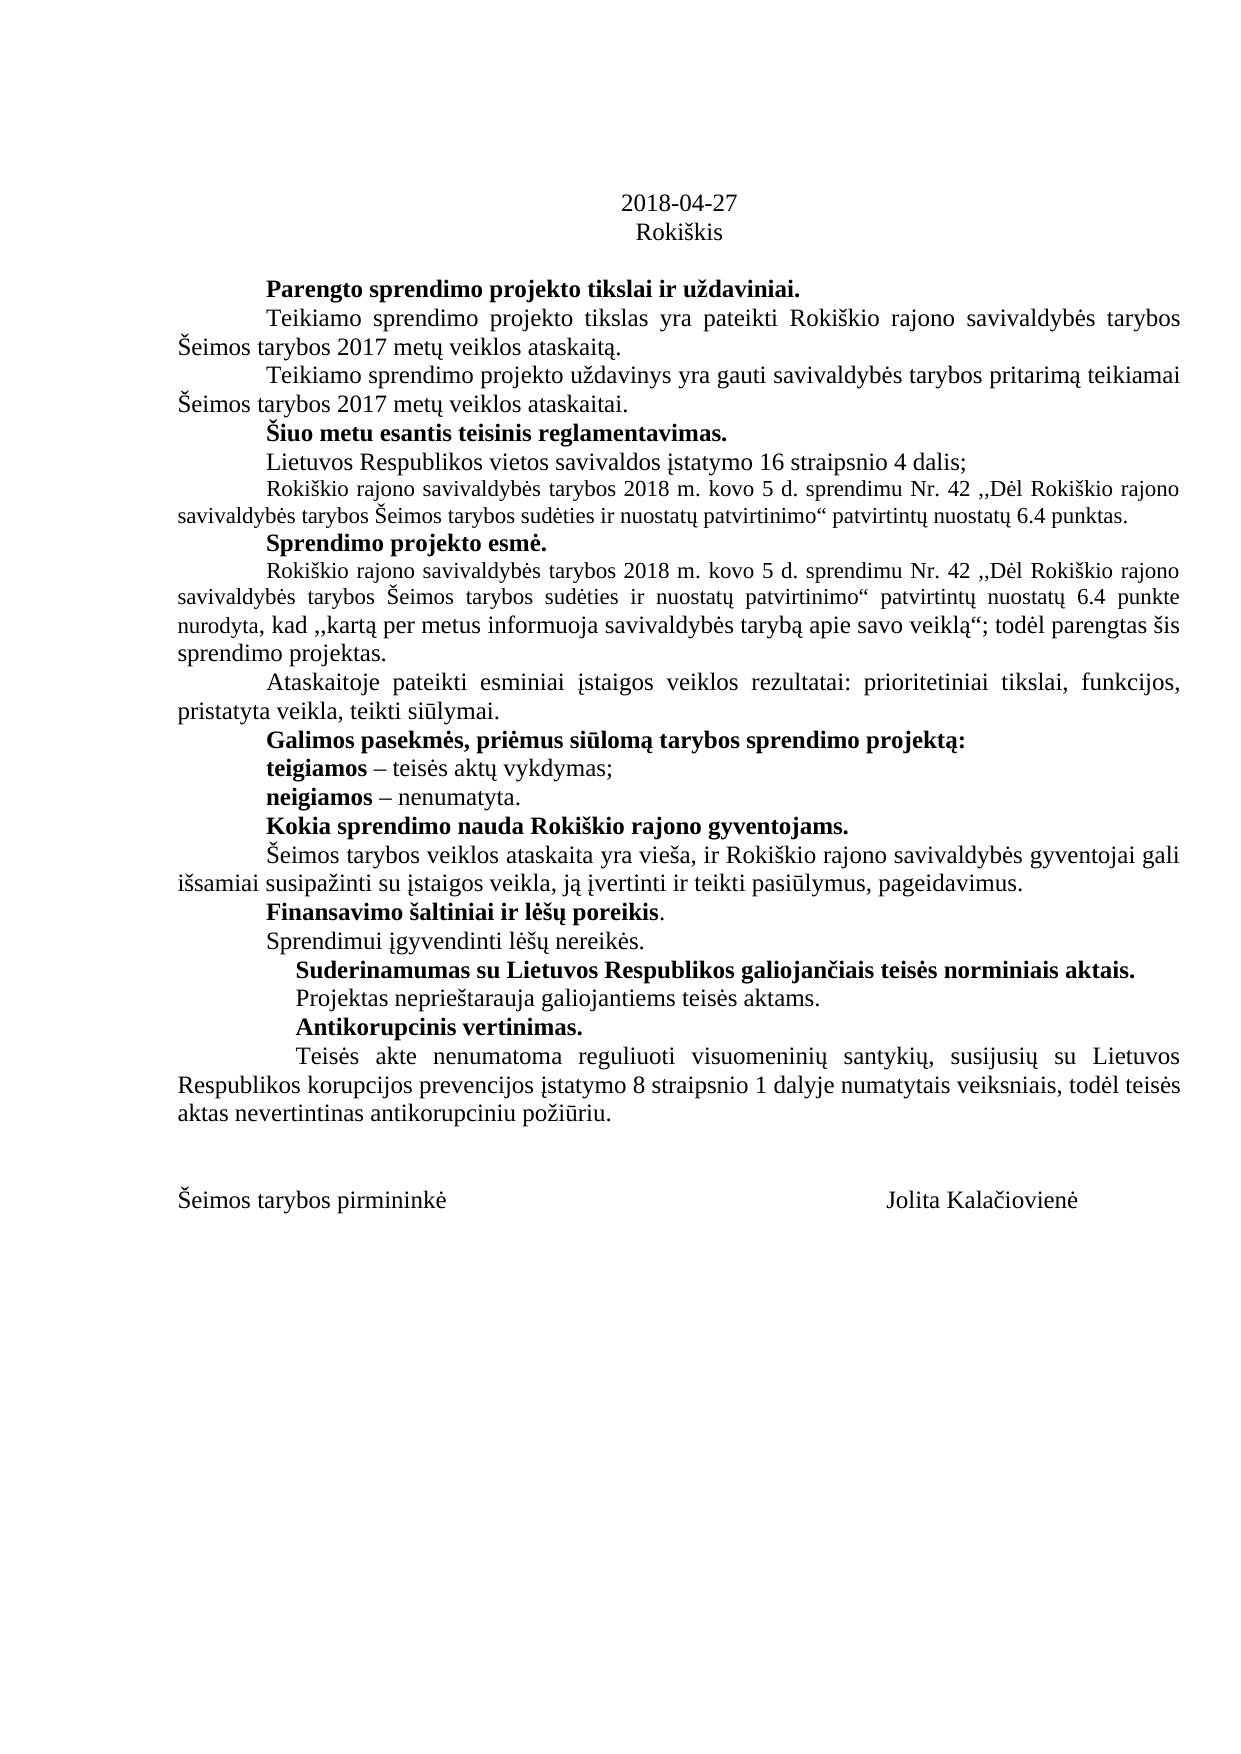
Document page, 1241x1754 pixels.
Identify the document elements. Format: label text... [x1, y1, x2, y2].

text Ataskaitoje pateikti esminiai įstaigos veiklos rezultatai: prioritetiniai tikslai, funkcijos, pristatyta veikla, teikti siūlymai. [177, 667, 1181, 725]
text neigiamos – nenumatyta. [177, 782, 1181, 811]
text Rokiškis [177, 217, 1181, 246]
text Šeimos tarybos veiklos ataskaita yra vieša, ir Rokiškio rajono savivaldybės gyventojai gali išsamiai susipažinti su įstaigos veikla, ją įvertinti ir teikti pasiūlymus, pageidavimus. [177, 840, 1181, 897]
text Antikorupcinis vertinimas. [177, 1012, 1181, 1041]
text Sprendimui įgyvendinti lėšų nereikės. [177, 926, 1181, 955]
text Teisės akte nenumatoma reguliuoti visuomeninių santykių, susijusių su Lietuvos Respublikos korupcijos prevencijos įstatymo 8 straipsnio 1 dalyje numatytais veiksniais, todėl teisės aktas nevertintinas antikorupciniu požiūriu. [177, 1041, 1181, 1127]
text Suderinamumas su Lietuvos Respublikos galiojančiais teisės norminiais aktais. [177, 955, 1181, 983]
text Lietuvos Respublikos vietos savivaldos įstatymo 16 straipsnio 4 dalis; [177, 447, 1181, 476]
text Teikiamo sprendimo projekto tikslas yra pateikti Rokiškio rajono savivaldybės tarybos Šeimos tarybos 2017 metų veiklos ataskaitą. [177, 303, 1181, 361]
text Finansavimo šaltiniai ir lėšų poreikis. [177, 897, 1181, 926]
text Parengto sprendimo projekto tikslai ir uždaviniai. [177, 274, 1181, 303]
text Sprendimo projekto esmė. [177, 528, 1181, 557]
text Projektas neprieštarauja galiojantiems teisės aktams. [177, 983, 1181, 1012]
text Teikiamo sprendimo projekto uždavinys yra gauti savivaldybės tarybos pritarimą teikiamai Šeimos tarybos 2017 metų veiklos ataskaitai. [177, 361, 1181, 418]
text Kokia sprendimo nauda Rokiškio rajono gyventojams. [177, 811, 1181, 840]
text teigiamos – teisės aktų vykdymas; [177, 753, 1181, 782]
text Galimos pasekmės, priėmus siūlomą tarybos sprendimo projektą: [177, 725, 1181, 753]
text 2018-04-27 [177, 188, 1181, 217]
text Šiuo metu esantis teisinis reglamentavimas. [177, 418, 1181, 447]
text Rokiškio rajono savivaldybės tarybos 2018 m. kovo 5 d. sprendimu Nr. 42 ,,Dėl Rokiškio rajono savivaldybės tarybos Šeimos tarybos sudėties ir nuostatų patvirtinimo“ patvirtintų nuostatų 6.4 punkte nurodyta, kad ,,kartą per metus informuoja savivaldybės tarybą apie savo veiklą“; todėl parengtas šis sprendimo projektas. [177, 557, 1181, 667]
text Šeimos tarybos pirmininkė Jolita Kalačiovienė [177, 1185, 1181, 1213]
text Rokiškio rajono savivaldybės tarybos 2018 m. kovo 5 d. sprendimu Nr. 42 ,,Dėl Rokiškio rajono savivaldybės tarybos Šeimos tarybos sudėties ir nuostatų patvirtinimo“ patvirtintų nuostatų 6.4 punktas. [177, 476, 1181, 528]
